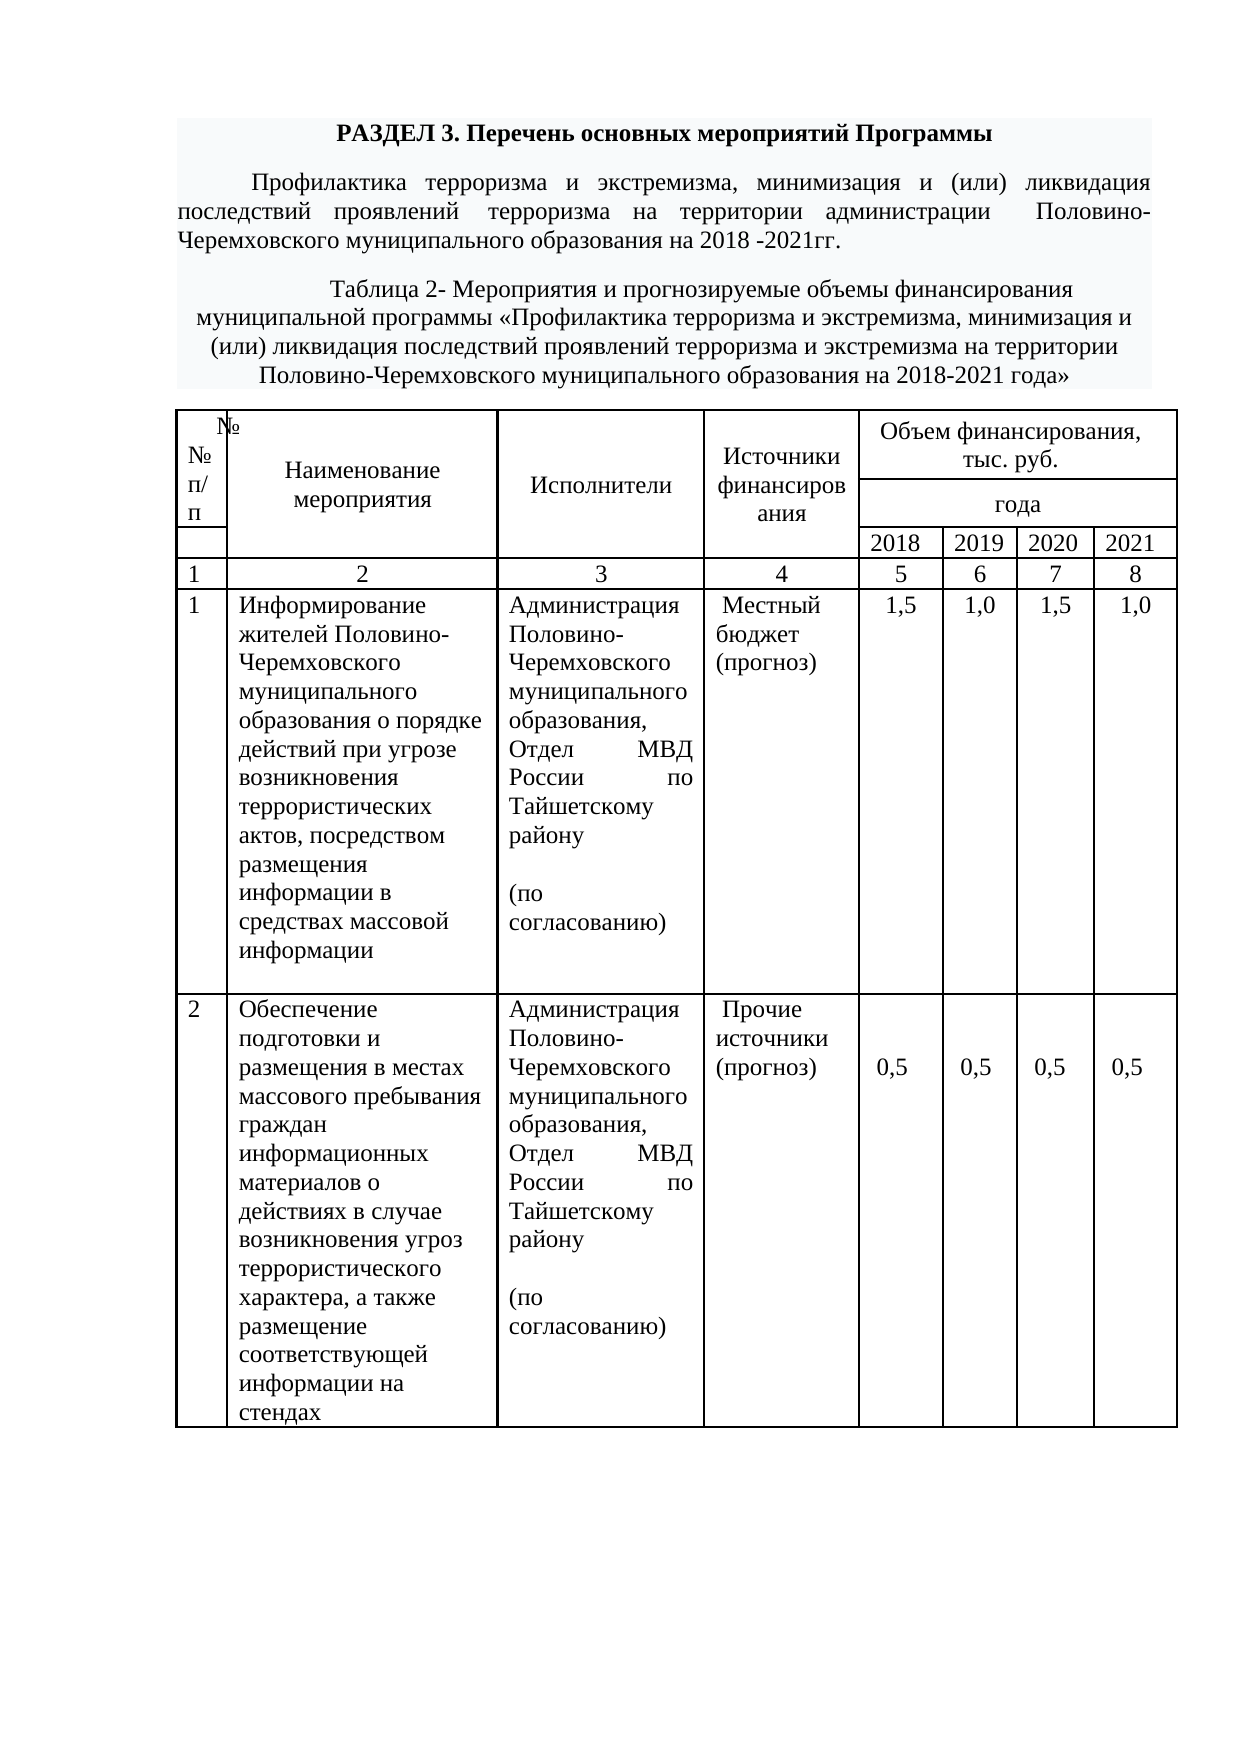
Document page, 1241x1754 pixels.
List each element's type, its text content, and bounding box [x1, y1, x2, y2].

table_cell 6 [944, 559, 1016, 588]
table_cell Обеспечение подготовки и размещения в местах массового пребывания граждан информационных материалов о действиях в случае возникновения угроз террористического характера, а также размещение соответствующей информации на стендах [228, 995, 496, 1426]
table_header Исполнители [499, 411, 703, 557]
table_cell 1,0 [1095, 590, 1176, 992]
table_header Объем финансирования, тыс. руб. [860, 411, 1176, 478]
table_cell 1,5 [1018, 590, 1093, 992]
table_cell 1 [178, 590, 226, 992]
text Профилактика терроризма и экстремизма, минимизация и (или) ликвидация последствий проявлений терроризма на территории администрации Половино-Черемховского муниципального образования на 2018 -2021гг. [177, 167, 1152, 253]
text РАЗДЕЛ 3. Перечень основных мероприятий Программы [177, 118, 1152, 147]
table_cell 0,5 [944, 995, 1016, 1426]
table_cell 1,5 [860, 590, 942, 992]
table_cell 2021 [1095, 528, 1176, 557]
table_cell 0,5 [1095, 995, 1176, 1426]
table_cell [178, 528, 226, 557]
table_cell 8 [1095, 559, 1176, 588]
table_header №№п/п [178, 411, 226, 526]
table_cell 5 [860, 559, 942, 588]
table_cell 3 [499, 559, 703, 588]
table_cell года [860, 480, 1176, 526]
table_cell 2018 [860, 528, 942, 557]
table_cell 0,5 [1018, 995, 1093, 1426]
table_cell 1,0 [944, 590, 1016, 992]
table_cell 4 [705, 559, 858, 588]
text Таблица 2- Мероприятия и прогнозируемые объемы финансирования муниципальной программы «Профилактика терроризма и экстремизма, минимизация и (или) ликвидация последствий проявлений терроризма и экстремизма на территории Половино-Черемховского муниципального образования на 2018-2021 года» [177, 274, 1152, 389]
table_cell 2019 [944, 528, 1016, 557]
table_cell 1 [178, 559, 226, 588]
table_cell Прочие источники (прогноз) [705, 995, 858, 1426]
table_cell Информирование жителей Половино-Черемховского муниципального образования о порядке действий при угрозе возникновения террористических актов, посредством размещения информации в средствах массовой информации [228, 590, 496, 992]
table_cell 2020 [1018, 528, 1093, 557]
table_cell 0,5 [860, 995, 942, 1426]
table_cell 2 [228, 559, 496, 588]
table_cell Администрация Половино-Черемховского муниципального образования, Отдел МВД России по Тайшетскому району (по согласованию) [499, 995, 703, 1426]
table_header Наименование мероприятия [228, 411, 496, 557]
table_cell 7 [1018, 559, 1093, 588]
table_header Источники финансирования [705, 411, 858, 557]
table_cell Местный бюджет (прогноз) [705, 590, 858, 992]
table_cell Администрация Половино-Черемховского муниципального образования, Отдел МВД России по Тайшетскому району (по согласованию) [499, 590, 703, 992]
table_cell 2 [178, 995, 226, 1426]
